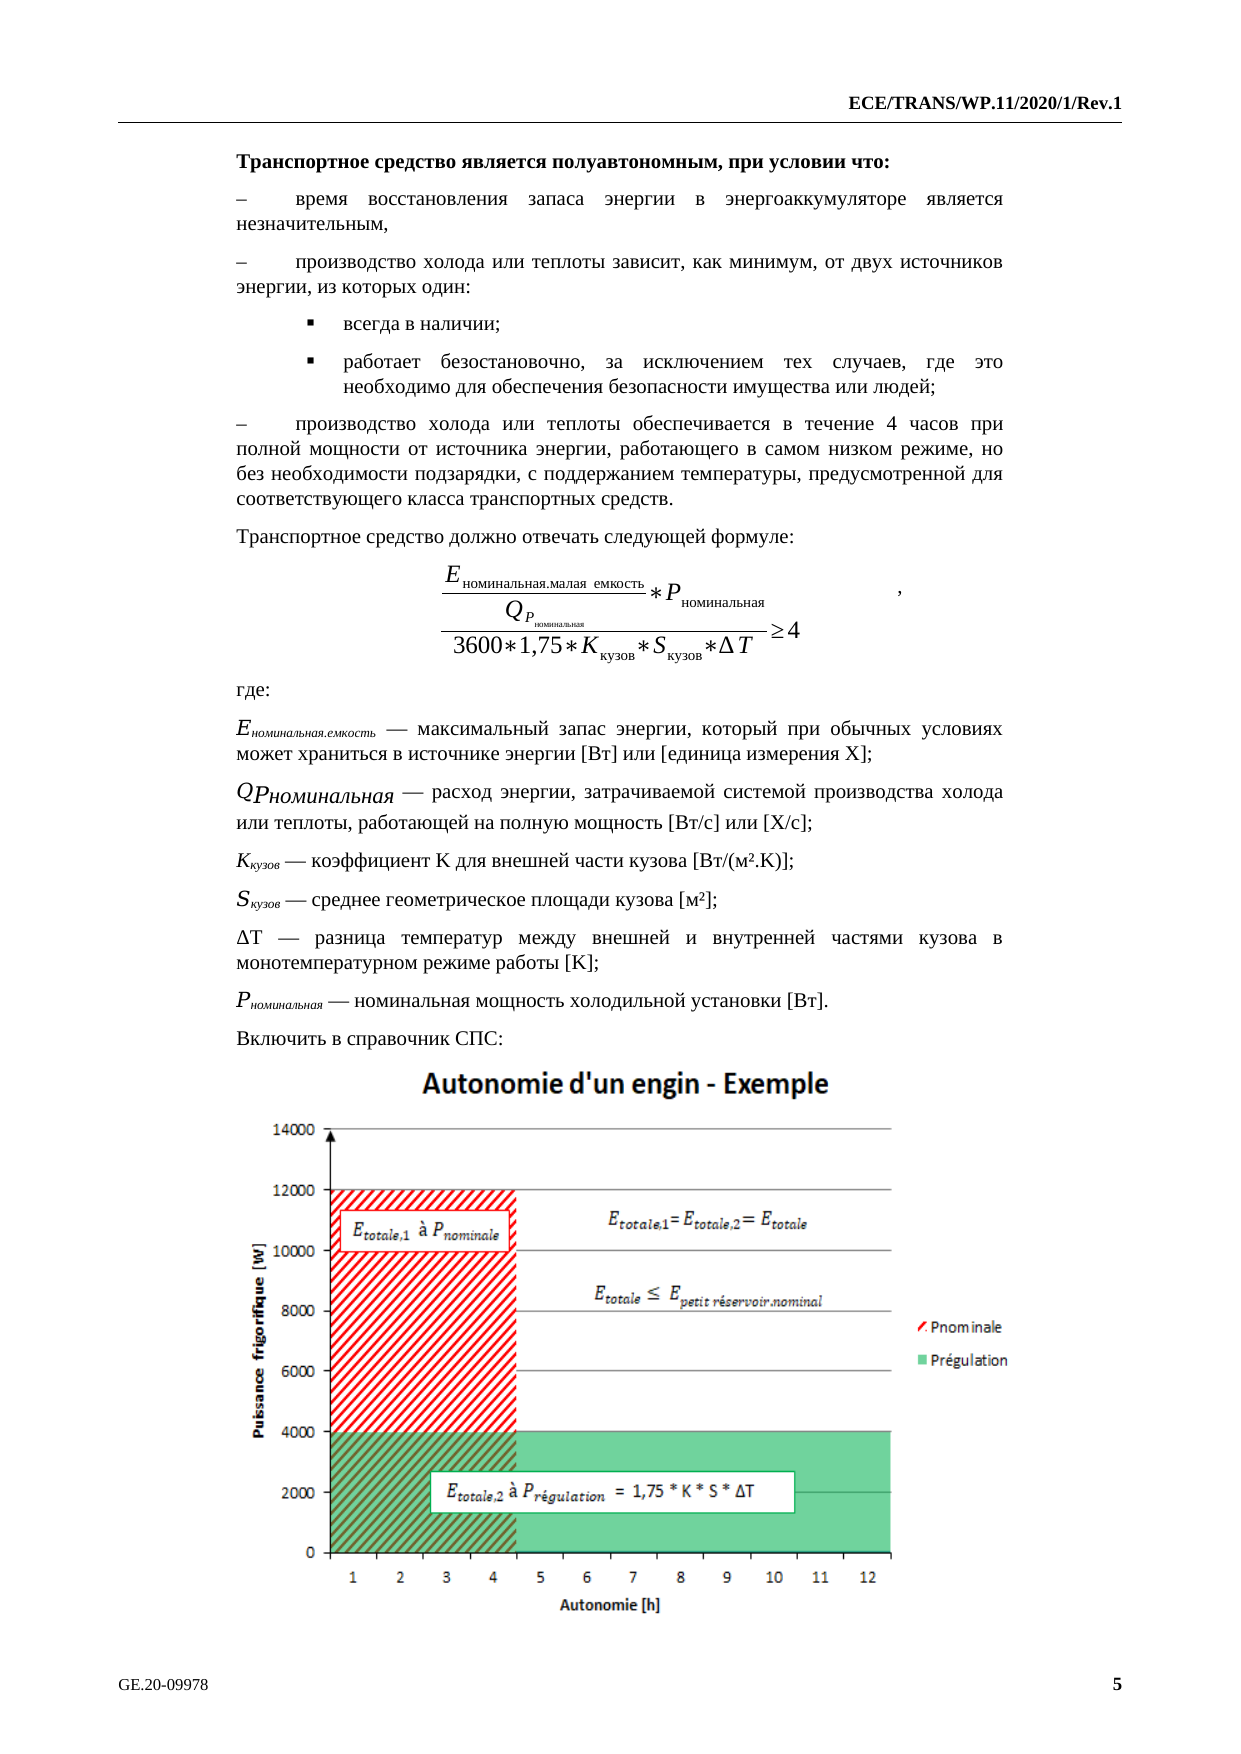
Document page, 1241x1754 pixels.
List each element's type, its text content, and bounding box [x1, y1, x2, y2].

text Транспортное средство должно отвечать следующей формуле: [236, 523, 1004, 548]
text где: [236, 676, 1004, 701]
text 𝑃номинальная — номинальная мощность холодильной установки [Вт]. [236, 986, 1004, 1013]
text Включить в справочник СПС: [236, 1025, 1004, 1050]
list всегда в наличии; [306, 310, 1004, 335]
text 𝑄𝑃номинальная — расход энергии, затрачиваемой системой производства холода или теплоты, работающей на полную мощность [Вт/с] или [Х/с]; [236, 778, 1004, 834]
text ‒ время восстановления запаса энергии в энергоаккумуляторе является незначительным, [236, 185, 1004, 235]
text Транспортное средство является полуавтономным, при условии что: [236, 148, 1004, 173]
text ‒ производство холода или теплоты зависит, как минимум, от двух источников энергии, из которых один: [236, 248, 1004, 298]
text ΔT — разница температур между внешней и внутренней частями кузова в монотемпературном режиме работы [K]; [236, 924, 1004, 974]
text Kкузов — коэффициент K для внешней части кузова [Вт/(м².K)]; [236, 846, 1004, 872]
text 𝐸номинальная.емкость — максимальный запас энергии, который при обычных условиях может храниться в источнике энергии [Вт] или [единица измерения X]; [236, 714, 1004, 765]
text ‒ производство холода или теплоты обеспечивается в течение 4 часов при полной мощности от источника энергии, работающего в самом низком режиме, но без необходимости подзарядки, с поддержанием температуры, предусмотренной для соответствующего класса транспортных средств. [236, 410, 1004, 510]
list работает безостановочно, за исключением тех случаев, где это необходимо для обеспечения безопасности имущества или людей; [306, 348, 1004, 398]
text 𝑆кузов — среднее геометрическое площади кузова [м²]; [236, 885, 1004, 911]
